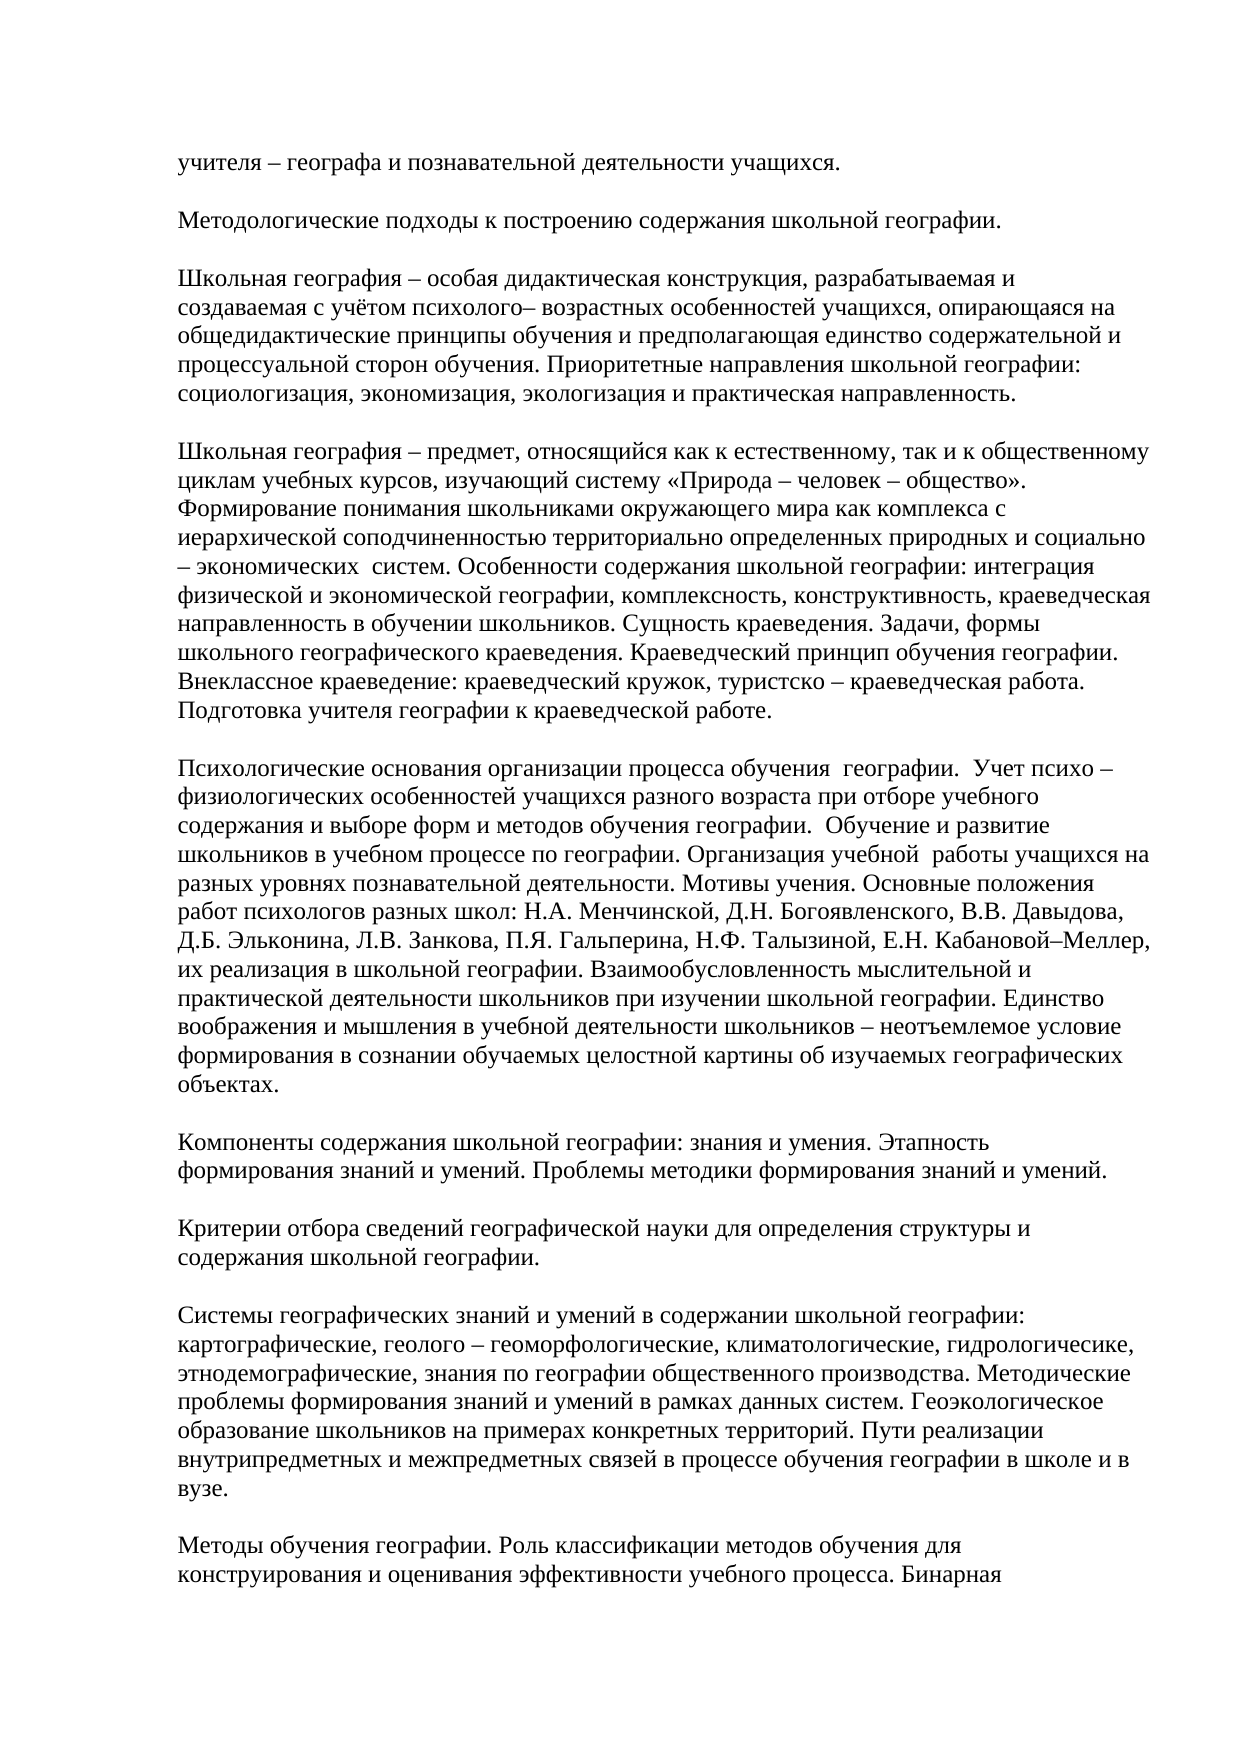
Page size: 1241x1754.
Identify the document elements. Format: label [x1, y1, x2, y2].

table_cell [177, 118, 1152, 1588]
